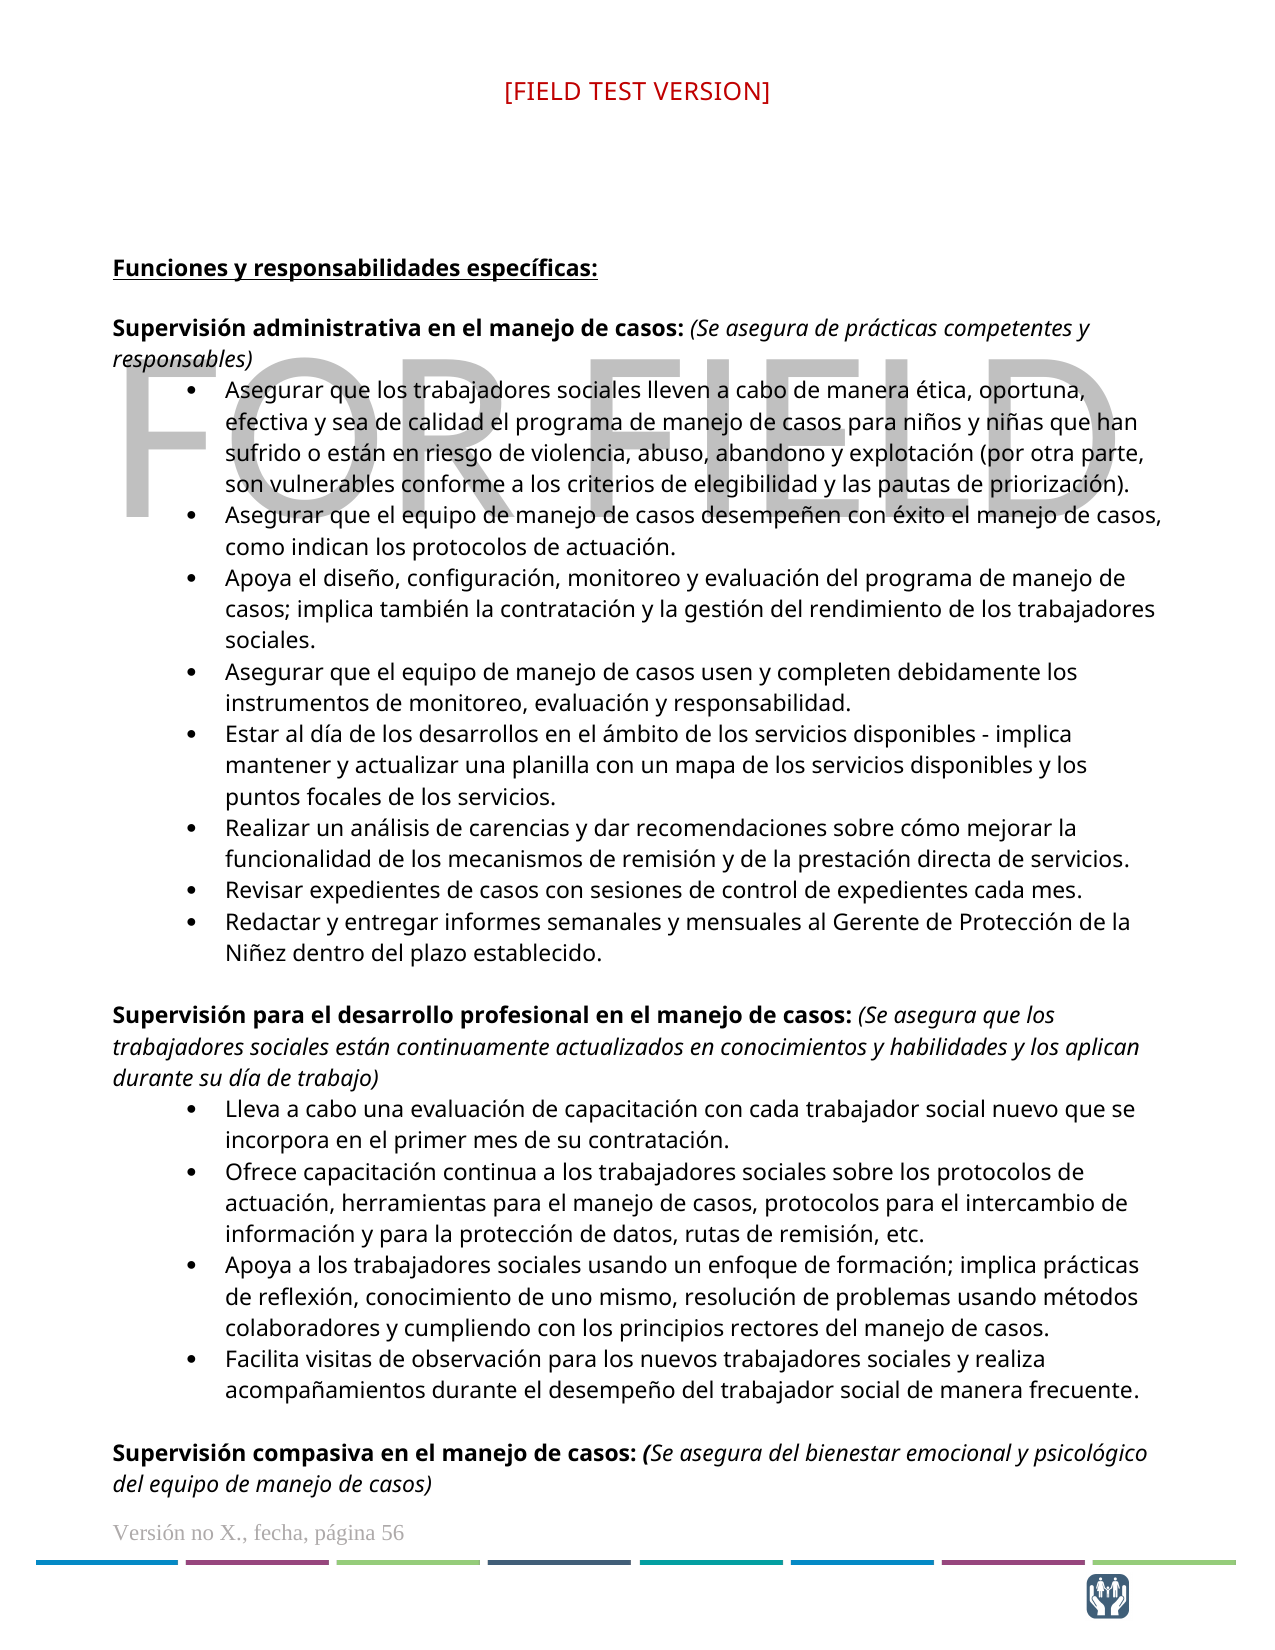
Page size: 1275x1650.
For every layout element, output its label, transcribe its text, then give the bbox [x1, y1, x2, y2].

list Apoya el diseño, configuración, monitoreo y evaluación del programa de manejo de casos; implica también la contratación y la gestión del rendimiento de los trabajadores sociales. [187, 562, 1162, 656]
picture [1085, 1572, 1133, 1621]
list Lleva a cabo una evaluación de capacitación con cada trabajador social nuevo que se incorpora en el primer mes de su contratación. [187, 1093, 1162, 1156]
list Ofrece capacitación continua a los trabajadores sociales sobre los protocolos de actuación, herramientas para el manejo de casos, protocolos para el intercambio de información y para la protección de datos, rutas de remisión, etc. [187, 1156, 1162, 1249]
text Supervisión para el desarrollo profesional en el manejo de casos: (Se asegura que los trabajadores sociales están continuamente actualizados en conocimientos y habilidades y los aplican durante su día de trabajo) [112, 999, 1162, 1093]
text Supervisión compasiva en el manejo de casos: (Se asegura del bienestar emocional y psicológico del equipo de manejo de casos) [112, 1437, 1162, 1499]
list Asegurar que el equipo de manejo de casos usen y completen debidamente los instrumentos de monitoreo, evaluación y responsabilidad. [187, 656, 1162, 718]
list Redactar y entregar informes semanales y mensuales al Gerente de Protección de la Niñez dentro del plazo establecido. [187, 906, 1162, 968]
list Revisar expedientes de casos con sesiones de control de expedientes cada mes. [187, 874, 1162, 906]
list Apoya a los trabajadores sociales usando un enfoque de formación; implica prácticas de reflexión, conocimiento de uno mismo, resolución de problemas usando métodos colaboradores y cumpliendo con los principios rectores del manejo de casos. [187, 1249, 1162, 1343]
list Asegurar que los trabajadores sociales lleven a cabo de manera ética, oportuna, efectiva y sea de calidad el programa de manejo de casos para niños y niñas que han sufrido o están en riesgo de violencia, abuso, abandono y explotación (por otra parte, son vulnerables conforme a los criterios de elegibilidad y las pautas de priorización). [187, 374, 1162, 499]
text Supervisión administrativa en el manejo de casos: (Se asegura de prácticas competentes y responsables) [112, 312, 1162, 374]
picture [934, 1560, 1236, 1565]
list Asegurar que el equipo de manejo de casos desempeñen con éxito el manejo de casos, como indican los protocolos de actuación. [187, 499, 1162, 562]
list Realizar un análisis de carencias y dar recomendaciones sobre cómo mejorar la funcionalidad de los mecanismos de remisión y de la prestación directa de servicios. [187, 812, 1162, 874]
picture [178, 1560, 790, 1565]
list Estar al día de los desarrollos en el ámbito de los servicios disponibles - implica mantener y actualizar una planilla con un mapa de los servicios disponibles y los puntos focales de los servicios. [187, 718, 1162, 812]
list Facilita visitas de observación para los nuevos trabajadores sociales y realiza acompañamientos durante el desempeño del trabajador social de manera frecuente. [187, 1343, 1162, 1406]
text Funciones y responsabilidades específicas: [112, 252, 1162, 283]
